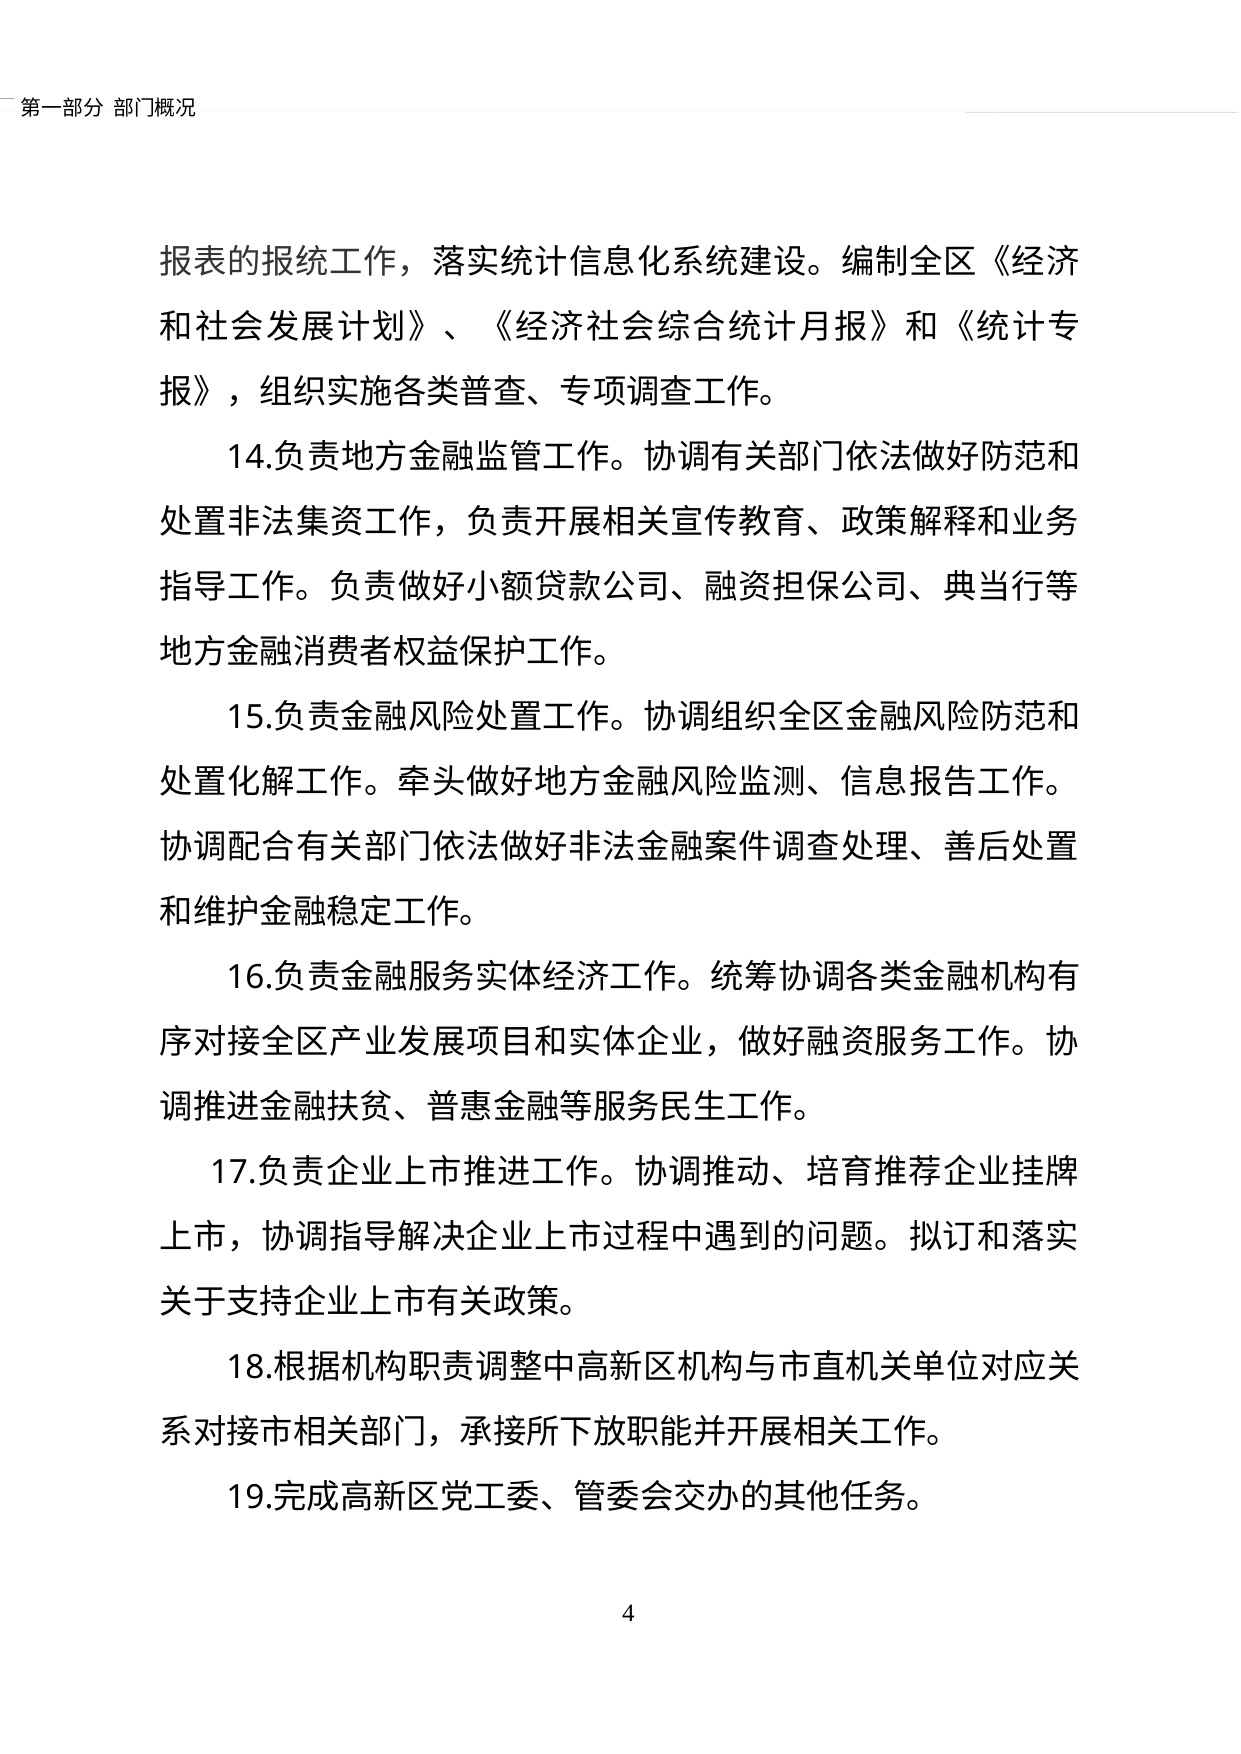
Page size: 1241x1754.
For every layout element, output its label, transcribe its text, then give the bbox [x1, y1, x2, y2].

text 17.负责企业上市推进工作。协调推动、培育推荐企业挂牌上市，协调指导解决企业上市过程中遇到的问题。拟订和落实关于支持企业上市有关政策。 [159, 1137, 1081, 1332]
text 19.完成高新区党工委、管委会交办的其他任务。 [159, 1462, 1081, 1527]
text 14.负责地方金融监管工作。协调有关部门依法做好防范和处置非法集资工作，负责开展相关宣传教育、政策解释和业务指导工作。负责做好小额贷款公司、融资担保公司、典当行等地方金融消费者权益保护工作。 [159, 422, 1081, 682]
text 16.负责金融服务实体经济工作。统筹协调各类金融机构有序对接全区产业发展项目和实体企业，做好融资服务工作。协调推进金融扶贫、普惠金融等服务民生工作。 [159, 942, 1081, 1137]
text 18.根据机构职责调整中高新区机构与市直机关单位对应关系对接市相关部门，承接所下放职能并开展相关工作。 [159, 1332, 1081, 1462]
text 15.负责金融风险处置工作。协调组织全区金融风险防范和处置化解工作。牵头做好地方金融风险监测、信息报告工作。协调配合有关部门依法做好非法金融案件调查处理、善后处置和维护金融稳定工作。 [159, 682, 1081, 942]
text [159, 227, 1081, 422]
